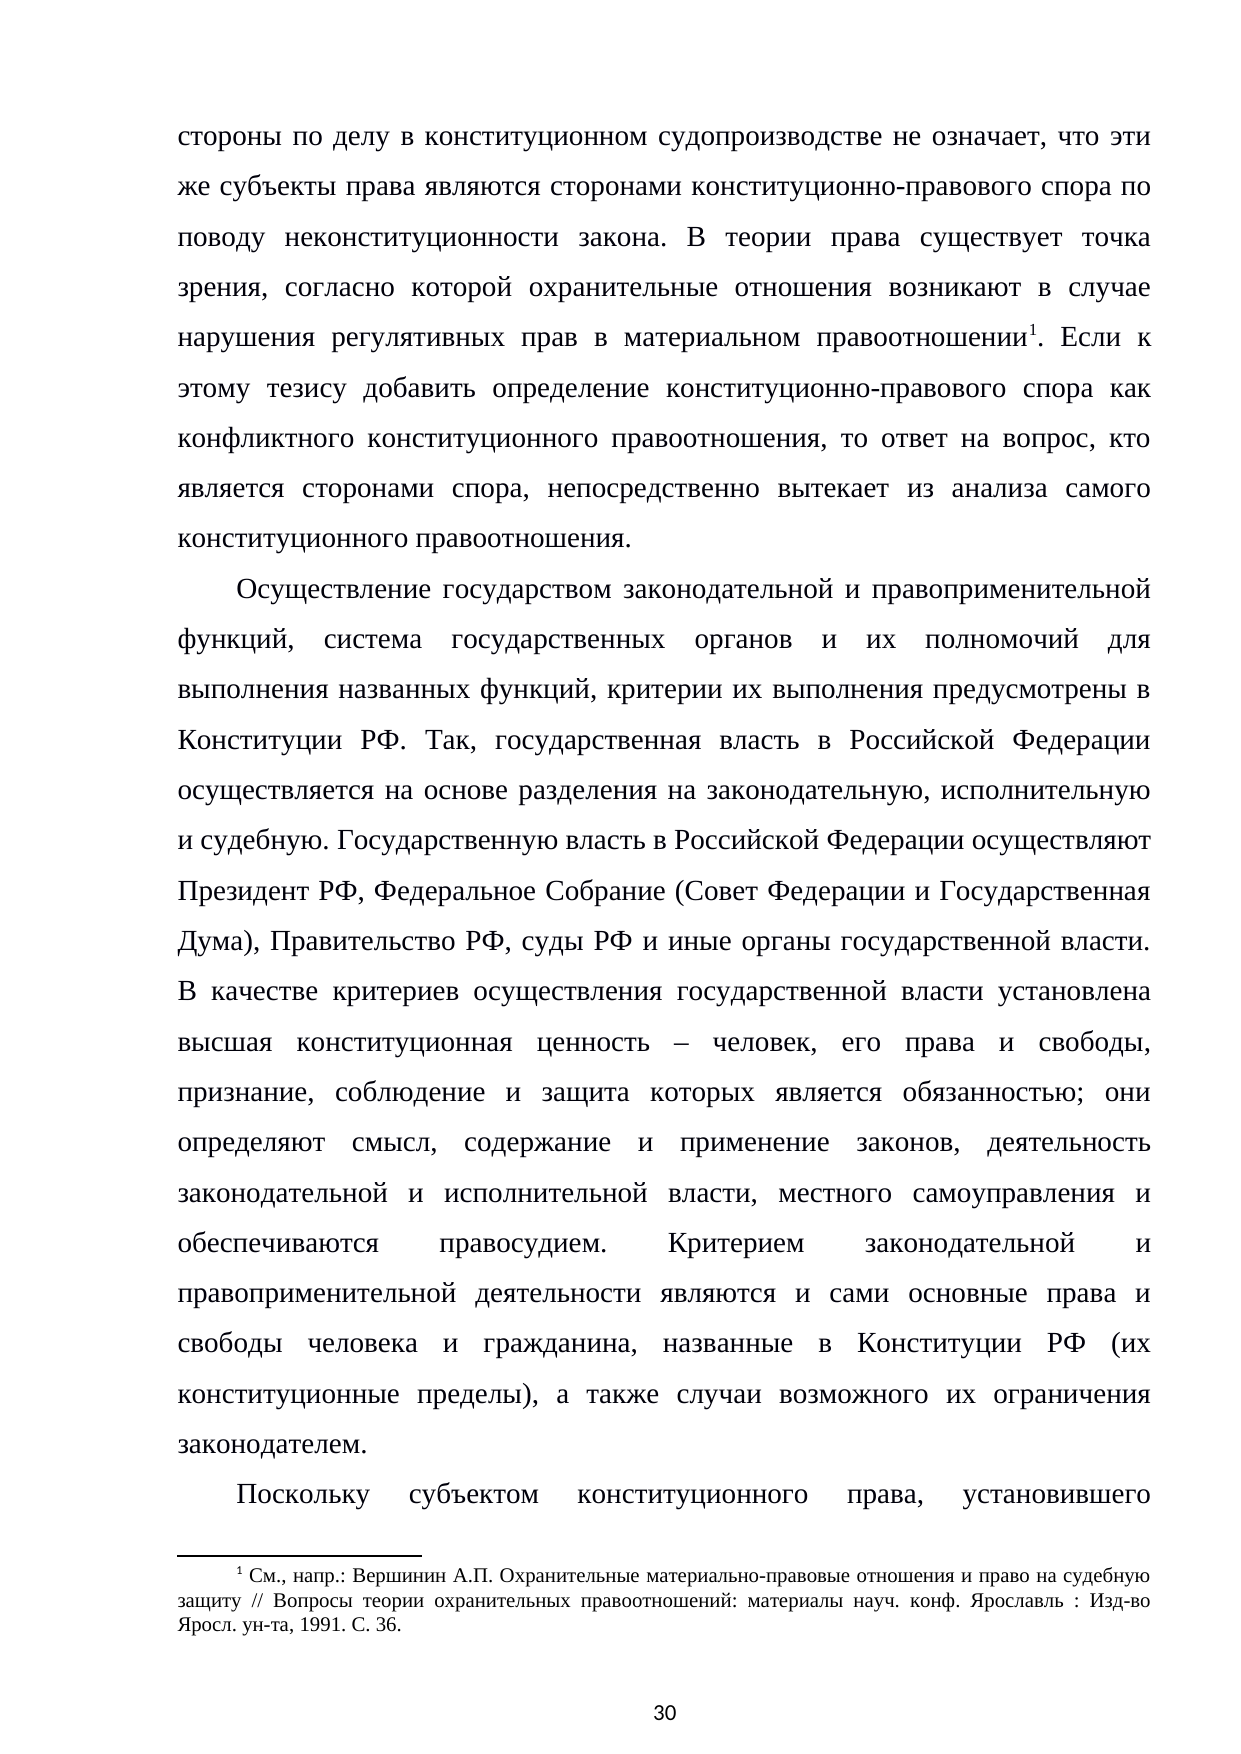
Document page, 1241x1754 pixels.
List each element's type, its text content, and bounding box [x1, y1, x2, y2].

text Осуществление государством законодательной и правоприменительной функций, система государственных органов и их полномочий для выполнения названных функций, критерии их выполнения предусмотрены в Конституции РФ. Так, государственная власть в Российской Федерации осуществляется на основе разделения на законодательную, исполнительную и судебную. Государственную власть в Российской Федерации осуществляют Президент РФ, Федеральное Собрание (Совет Федерации и Государственная Дума), Правительство РФ, суды РФ и иные органы государственной власти. В качестве критериев осуществления государственной власти установлена высшая конституционная ценность – человек, его права и свободы, признание, соблюдение и защита которых является обязанностью; они определяют смысл, содержание и применение законов, деятельность законодательной и исполнительной власти, местного самоуправления и обеспечиваются правосудием. Критерием законодательной и правоприменительной деятельности являются и сами основные права и свободы человека и гражданина, названные в Конституции РФ (их конституционные пределы), а также случаи возможного их ограничения законодателем. [177, 571, 1152, 1460]
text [177, 1477, 1152, 1510]
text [177, 118, 1152, 554]
